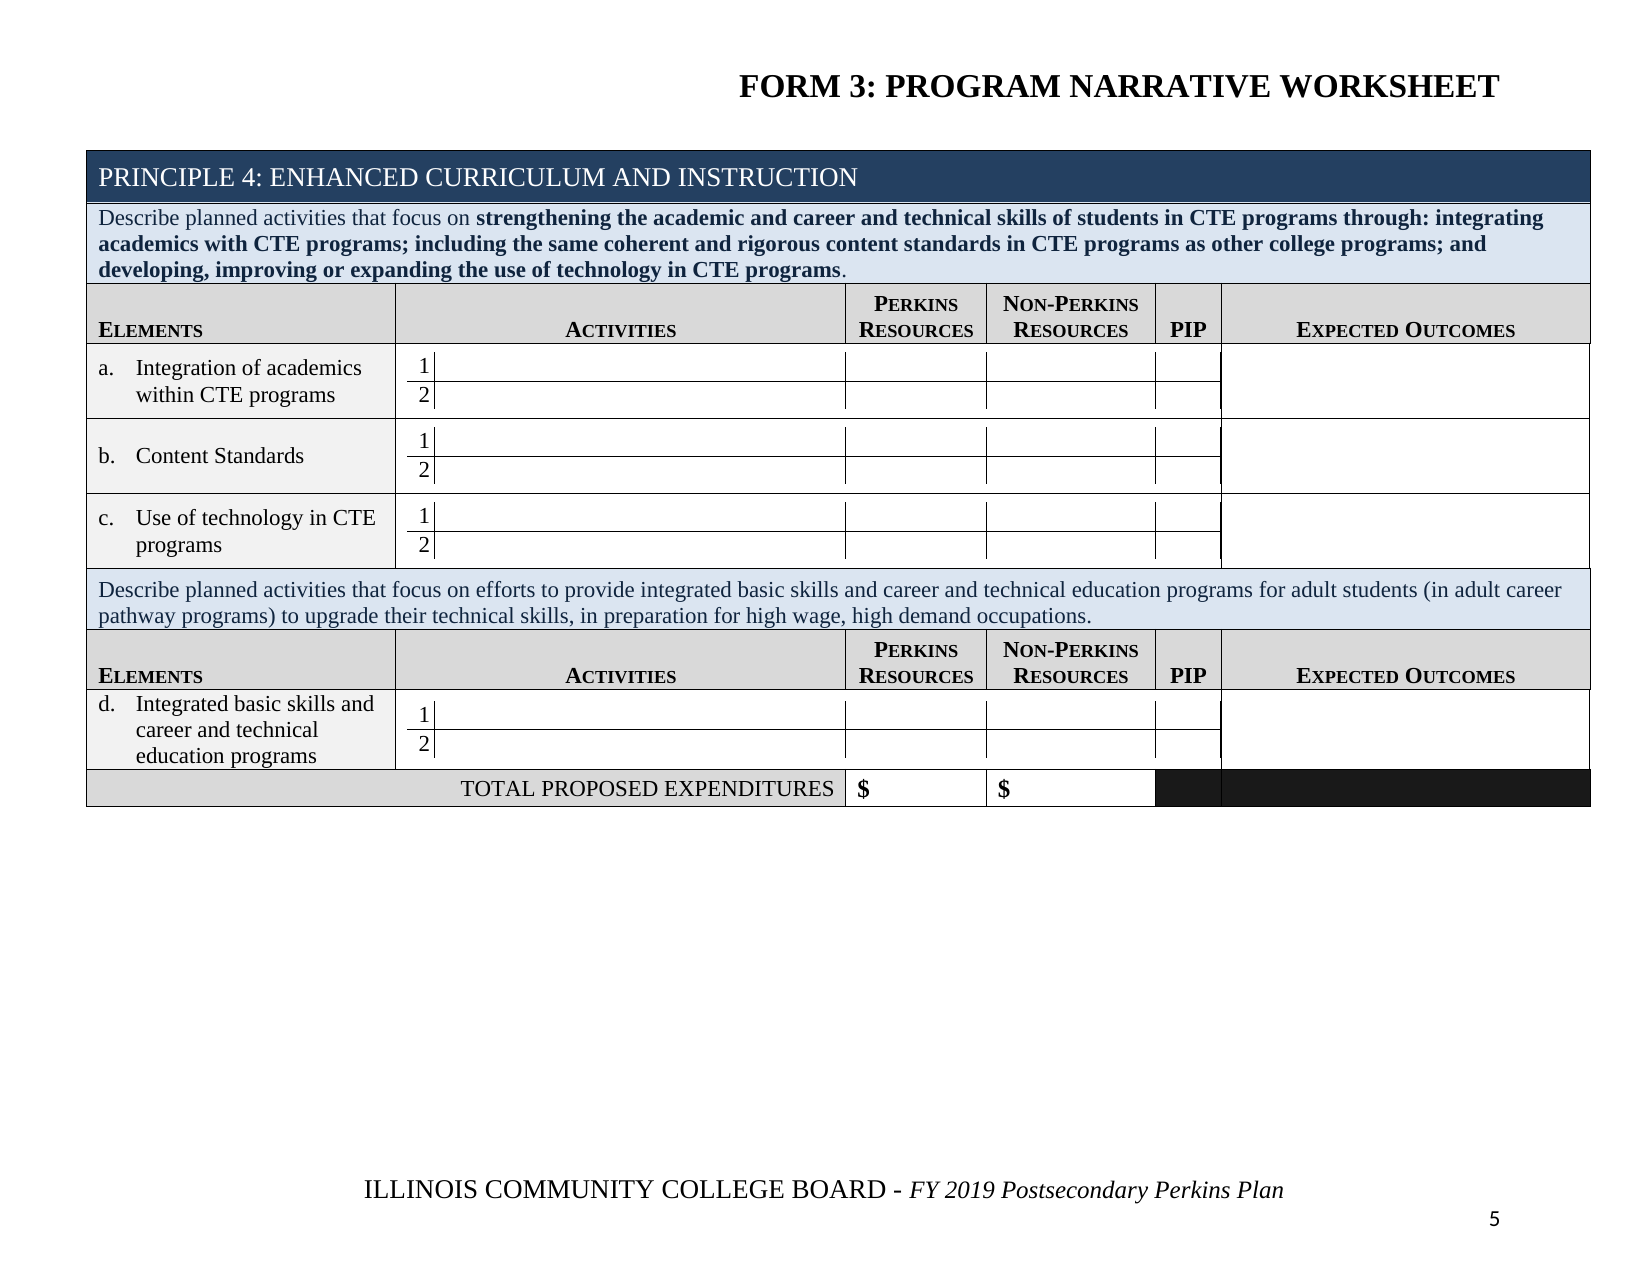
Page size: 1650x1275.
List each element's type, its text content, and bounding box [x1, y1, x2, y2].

table_cell Elements [87, 630, 395, 689]
table_cell [1156, 770, 1221, 806]
table_cell [1222, 690, 1589, 769]
table_cell [1222, 770, 1590, 806]
table_cell TOTAL PROPOSED EXPENDITURES [87, 770, 845, 806]
table_cell [396, 419, 1221, 493]
table_cell $ [846, 770, 986, 806]
table_cell [396, 494, 1221, 568]
table_cell Describe planned activities that focus on efforts to provide integrated basic skills and career and technical education programs for adult students (in adult career pathway programs) to upgrade their technical skills, in preparation for high wage, high demand occupations. [87, 569, 1590, 629]
table_cell Non-Perkins Resources [987, 630, 1155, 689]
table_cell [396, 344, 1221, 418]
table_cell Expected Outcomes [1222, 284, 1590, 343]
table_cell Content Standards [87, 419, 395, 493]
table_cell Integrated basic skills and career and technical education programs [87, 690, 395, 769]
table_cell [396, 690, 1221, 769]
table_cell Integration of academics within CTE programs [87, 344, 395, 418]
table_cell $ [987, 770, 1155, 806]
table_cell Perkins Resources [846, 284, 986, 343]
table_cell [1222, 344, 1589, 418]
table_cell Perkins Resources [846, 630, 986, 689]
table_cell Describe planned activities that focus on strengthening the academic and career and technical skills of students in CTE programs through: integrating academics with CTE programs; including the same coherent and rigorous content standards in CTE programs as other college programs; and developing, improving or expanding the use of technology in CTE programs. [87, 204, 1590, 283]
table_cell Expected Outcomes [1222, 630, 1590, 689]
table_cell [1222, 419, 1589, 493]
table_cell Use of technology in CTE programs [87, 494, 395, 568]
table_cell Non-Perkins Resources [987, 284, 1155, 343]
table_cell PIP [1156, 630, 1221, 689]
table_header PRINCIPLE 4: ENHANCED CURRICULUM AND INSTRUCTION [87, 151, 1590, 202]
table_cell Activities [396, 284, 845, 343]
table_cell Activities [396, 630, 845, 689]
table_cell [1222, 494, 1589, 568]
table_cell PIP [1156, 284, 1221, 343]
table_cell Elements [87, 284, 395, 343]
